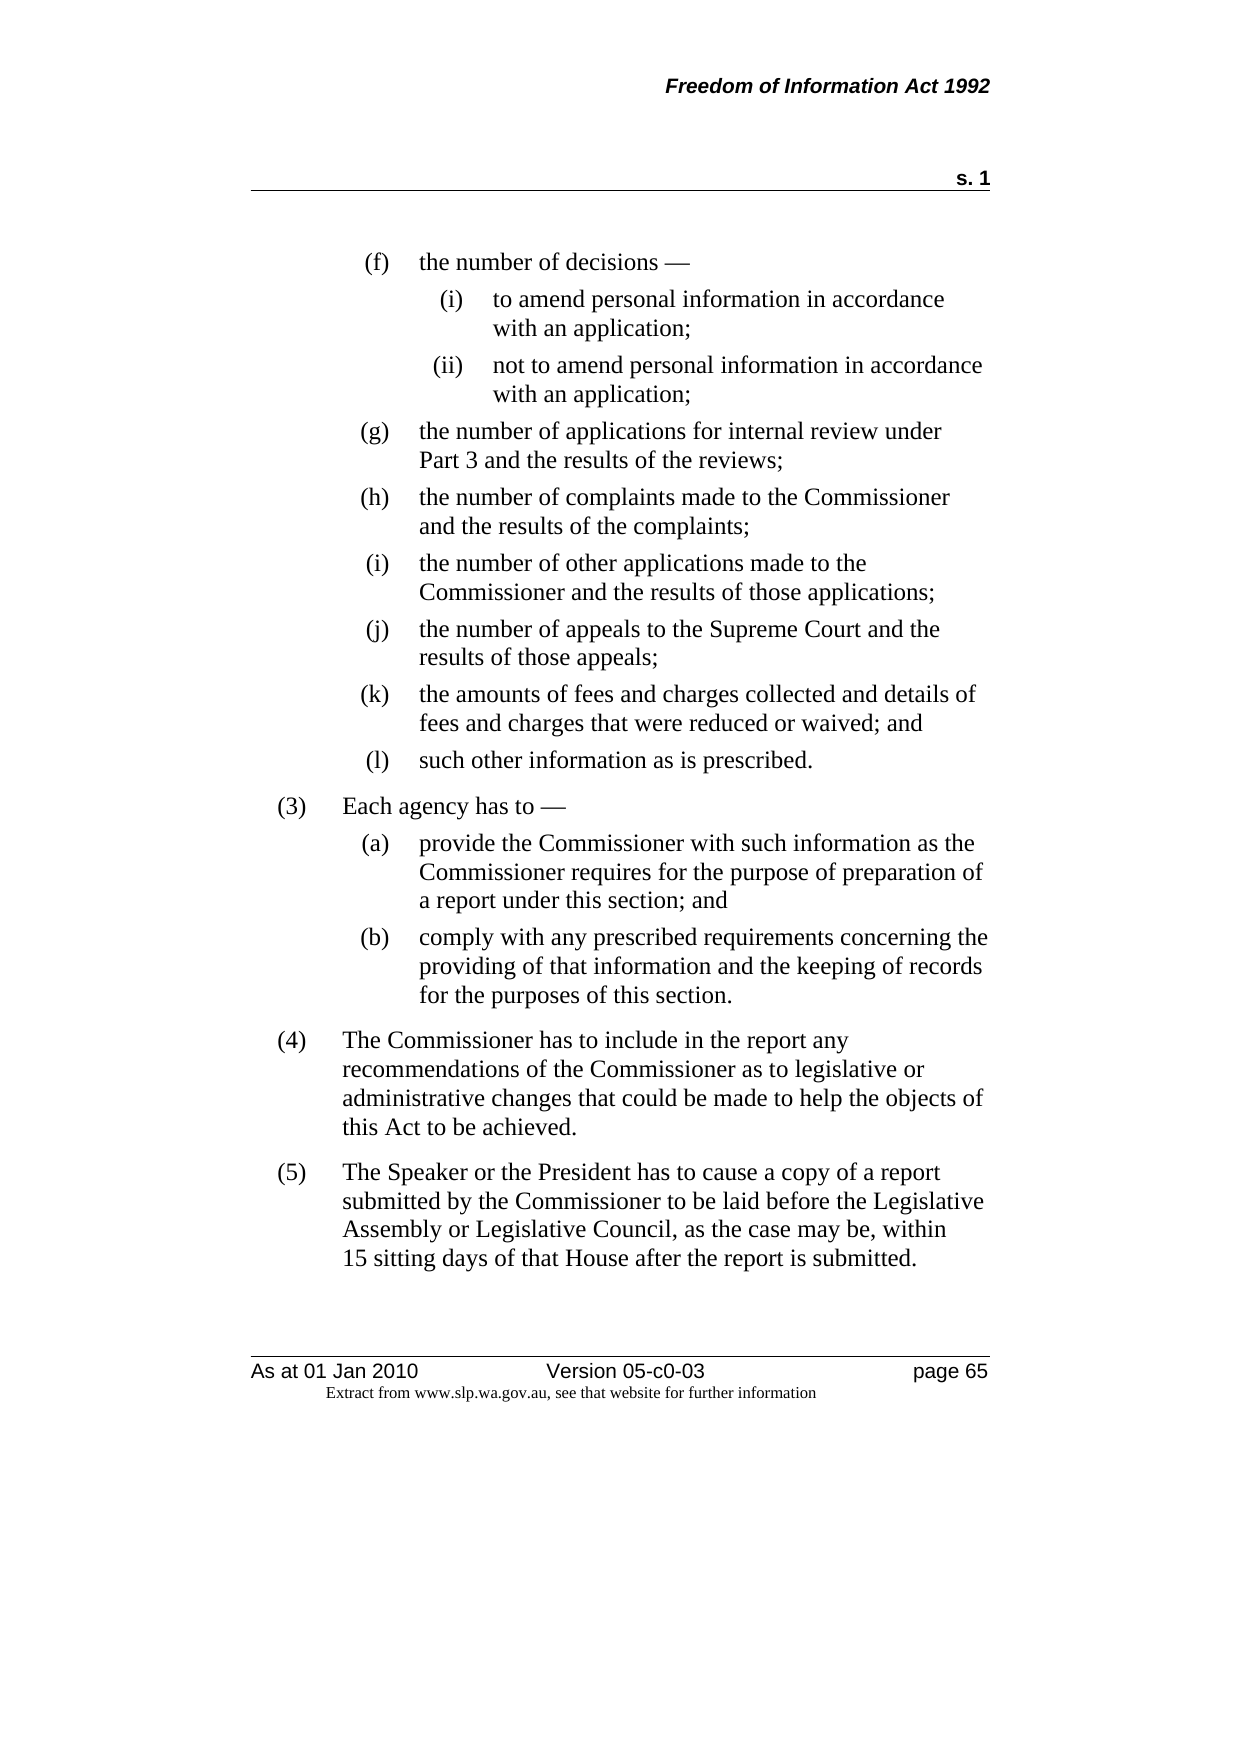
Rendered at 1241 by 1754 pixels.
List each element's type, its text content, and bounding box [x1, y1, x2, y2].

text (a) provide the Commissioner with such information as the Commissioner requires for the purpose of preparation of a report under this section; and [251, 828, 990, 914]
text (j) the number of appeals to the Supreme Court and the results of those appeals; [251, 614, 990, 671]
text (i) the number of other applications made to the Commissioner and the results of those applications; [251, 548, 990, 605]
text (5) The Speaker or the President has to cause a copy of a report submitted by the Commissioner to be laid before the Legislative Assembly or Legislative Council, as the case may be, within 15 sitting days of that House after the report is submitted. [251, 1157, 990, 1272]
text (h) the number of complaints made to the Commissioner and the results of the complaints; [251, 482, 990, 539]
text (4) The Commissioner has to include in the report any recommendations of the Commissioner as to legislative or administrative changes that could be made to help the objects of this Act to be achieved. [251, 1025, 990, 1140]
text (i) to amend personal information in accordance with an application; [251, 284, 990, 342]
text (g) the number of applications for internal review under Part 3 and the results of the reviews; [251, 416, 990, 474]
text (ii) not to amend personal information in accordance with an application; [251, 350, 990, 408]
text (b) comply with any prescribed requirements concerning the providing of that information and the keeping of records for the purposes of this section. [251, 922, 990, 1009]
text (l) such other information as is prescribed. [251, 745, 990, 774]
text (k) the amounts of fees and charges collected and details of fees and charges that were reduced or waived; and [251, 679, 990, 737]
text (3) Each agency has to — [251, 791, 990, 819]
text (f) the number of decisions — [251, 247, 990, 276]
